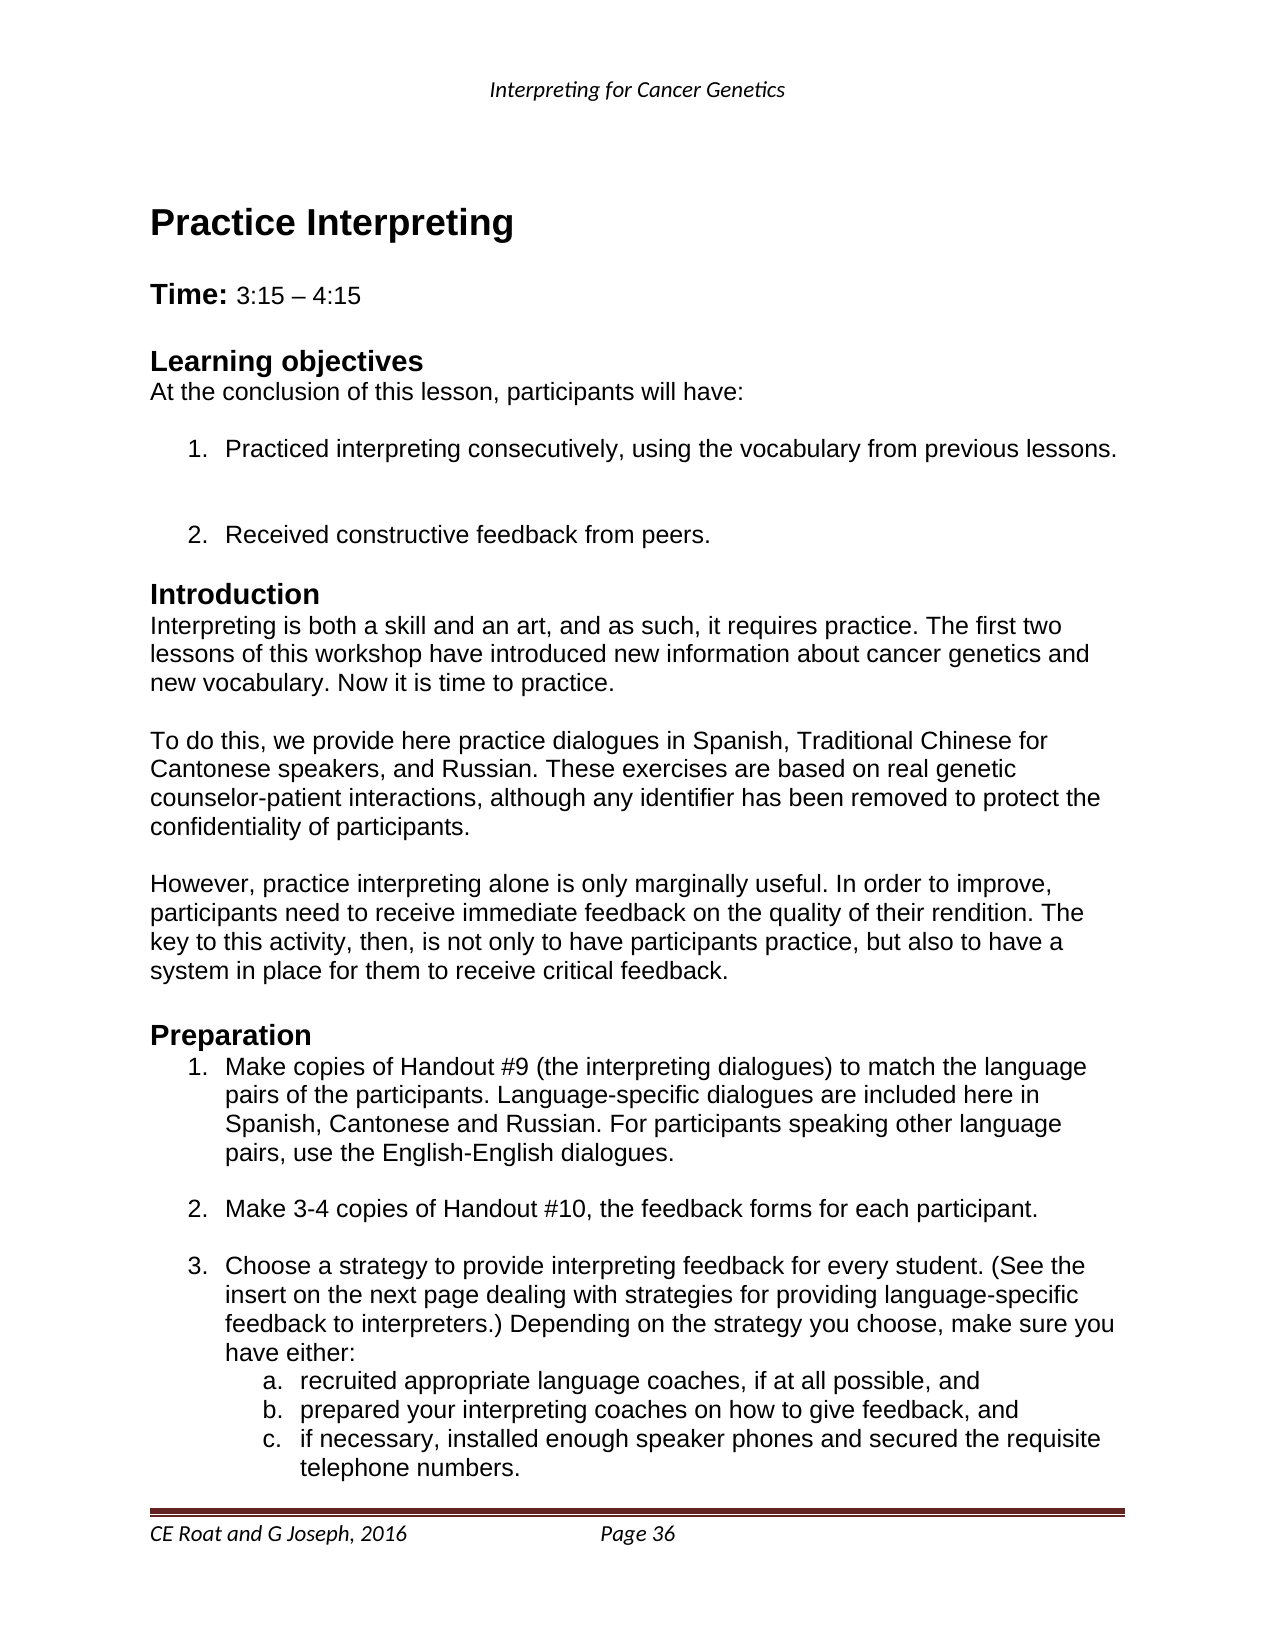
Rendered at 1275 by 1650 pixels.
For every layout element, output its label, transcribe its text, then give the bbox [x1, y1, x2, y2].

subtitle Practice Interpreting [150, 200, 1125, 243]
list Make 3-4 copies of Handout #10, the feedback forms for each participant. [187, 1194, 1125, 1251]
text Learning objectives [150, 344, 1125, 377]
text Time: 3:15 – 4:15 [150, 277, 1125, 310]
text Interpreting is both a skill and an art, and as such, it requires practice. The first two lessons of this workshop have introduced new information about cancer genetics and new vocabulary. Now it is time to practice. [150, 611, 1125, 697]
text Introduction [150, 577, 1125, 611]
list Choose a strategy to provide interpreting feedback for every student. (See the insert on the next page dealing with strategies for providing language-specific feedback to interpreters.) Depending on the strategy you choose, make sure you have either: [187, 1251, 1125, 1366]
list prepared your interpreting coaches on how to give feedback, and [262, 1395, 1125, 1424]
list recruited appropriate language coaches, if at all possible, and [262, 1366, 1125, 1395]
list Received constructive feedback from peers. [187, 519, 1125, 548]
text Preparation [150, 1018, 1125, 1051]
text To do this, we provide here practice dialogues in Spanish, Traditional Chinese for Cantonese speakers, and Russian. These exercises are based on real genetic counselor-patient interactions, although any identifier has been removed to protect the confidentiality of participants. However, practice interpreting alone is only marginally useful. In order to improve, participants need to receive immediate feedback on the quality of their rendition. The key to this activity, then, is not only to have participants practice, but also to have a system in place for them to receive critical feedback. [150, 726, 1125, 984]
text At the conclusion of this lesson, participants will have: [150, 377, 1125, 434]
list if necessary, installed enough speaker phones and secured the requisite telephone numbers. [262, 1424, 1125, 1481]
list Practiced interpreting consecutively, using the vocabulary from previous lessons. [187, 434, 1125, 519]
list Make copies of Handout #9 (the interpreting dialogues) to match the language pairs of the participants. Language-specific dialogues are included here in Spanish, Cantonese and Russian. For participants speaking other language pairs, use the English-English dialogues. [187, 1051, 1125, 1194]
